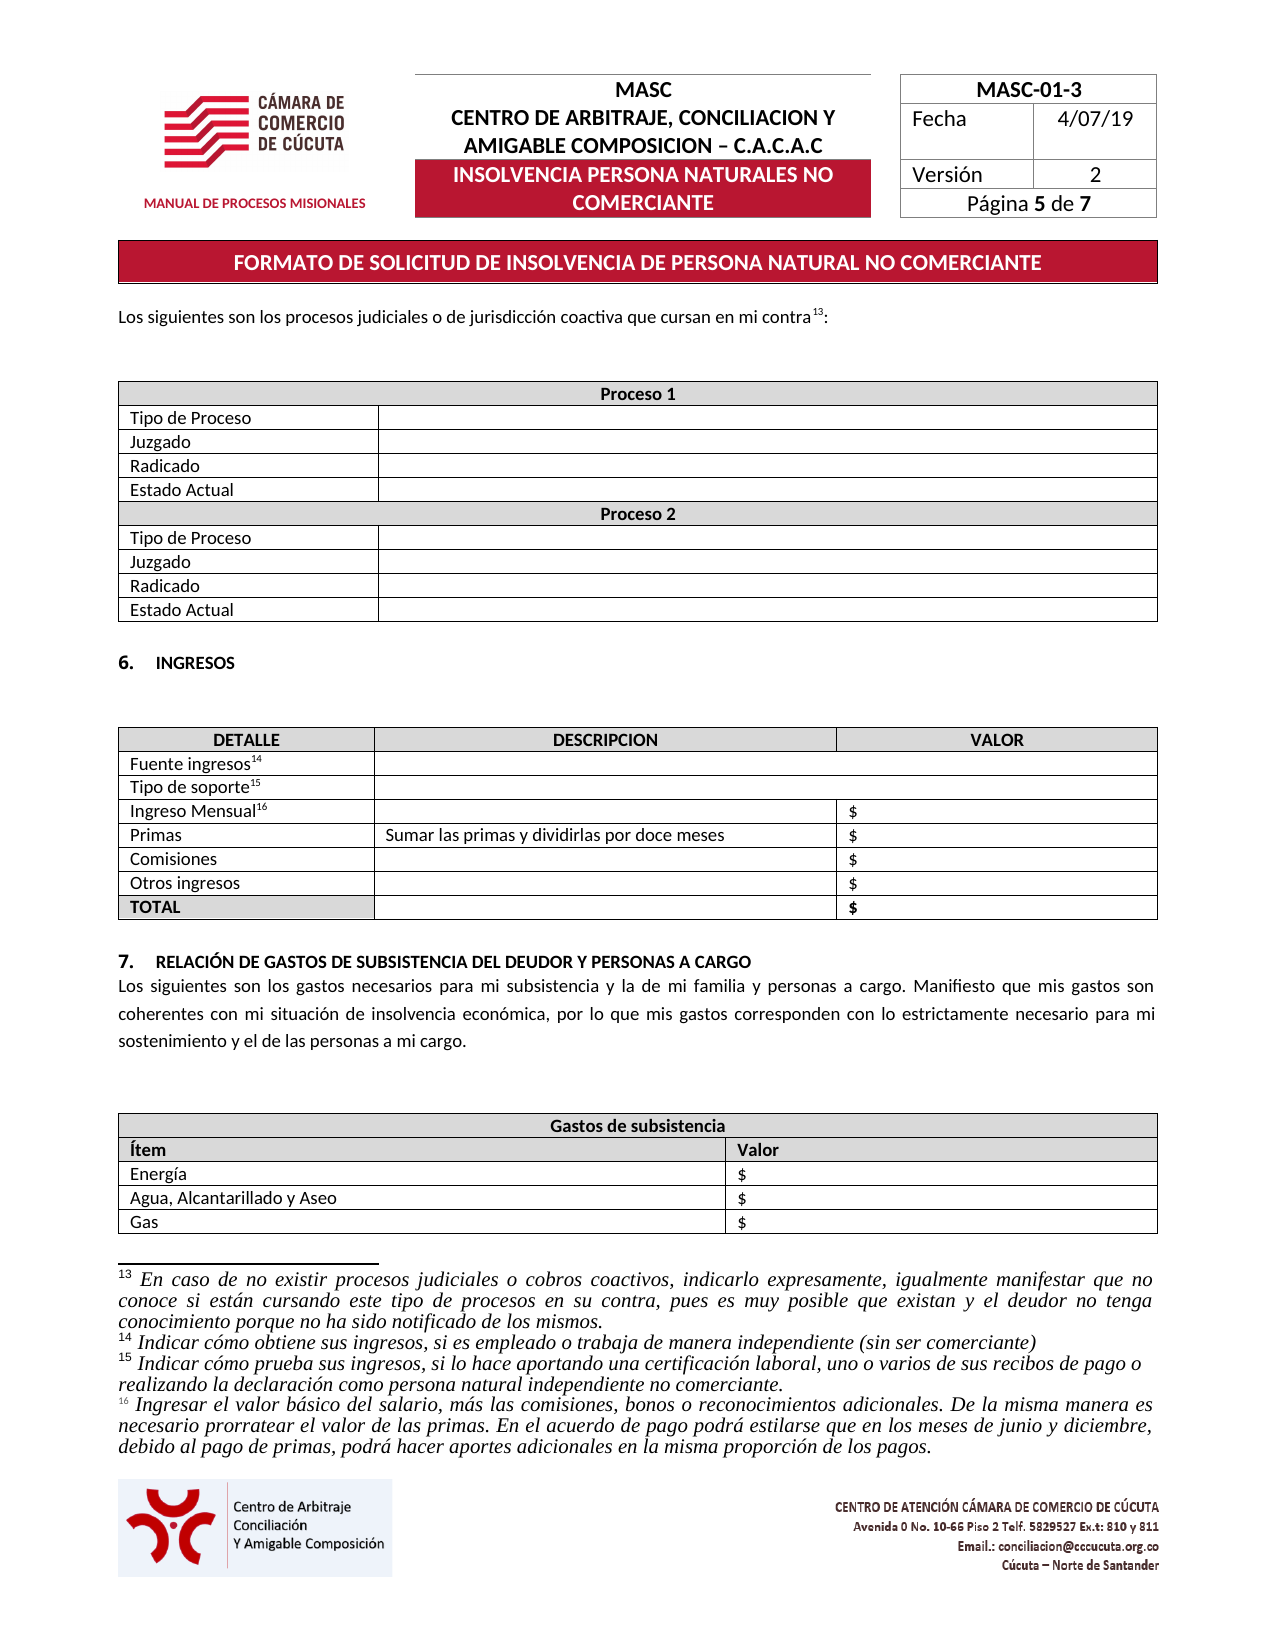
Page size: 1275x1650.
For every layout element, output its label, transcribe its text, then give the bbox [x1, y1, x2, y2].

table_cell [379, 406, 1157, 429]
table_cell [375, 800, 836, 823]
table_cell Comisiones [119, 848, 374, 871]
table_cell $ [837, 872, 1157, 894]
picture [118, 1479, 393, 1577]
table_cell Otros ingresos [119, 872, 374, 894]
table_cell Gas [119, 1210, 725, 1233]
table_cell $ [837, 824, 1157, 847]
table_cell Tipo de Proceso [119, 406, 378, 429]
table_cell $ [837, 800, 1157, 823]
table_cell Ingreso Mensual [119, 800, 374, 823]
table_cell $ [726, 1210, 1157, 1233]
table_cell Valor [726, 1138, 1157, 1161]
table_cell [375, 752, 1157, 775]
table_cell Tipo de soporte [119, 776, 374, 799]
table_header VALOR [837, 728, 1157, 751]
table_cell Primas [119, 824, 374, 847]
picture [798, 1489, 1164, 1594]
table_cell Radicado [119, 454, 378, 477]
table_cell Sumar las primas y dividirlas por doce meses [375, 824, 836, 847]
table_cell [375, 776, 1157, 799]
table_cell [379, 526, 1157, 549]
table_cell Estado Actual [119, 478, 378, 501]
list INGRESOS [118, 649, 1157, 675]
table_cell Juzgado [119, 430, 378, 453]
table_cell [379, 454, 1157, 477]
table_header DETALLE [119, 728, 374, 751]
table_cell Tipo de Proceso [119, 526, 378, 549]
table_cell [375, 872, 836, 894]
table_cell $ [837, 896, 1157, 918]
table_cell [375, 896, 836, 918]
list Los siguientes son los gastos necesarios para mi subsistencia y la de mi familia y personas a cargo. Manifiesto que mis gastos son coherentes con mi situación de insolvencia económica, por lo que mis gastos corresponden con lo estrictamente necesario para mi sostenimiento y el de las personas a mi cargo. [118, 974, 1157, 1052]
table_cell Radicado [119, 574, 378, 597]
table_cell Energía [119, 1162, 725, 1185]
table_cell Proceso 2 [119, 502, 1157, 525]
list RELACIÓN DE GASTOS DE SUBSISTENCIA DEL DEUDOR Y PERSONAS A CARGO [118, 949, 1157, 974]
table_cell [379, 550, 1157, 573]
table_cell [379, 430, 1157, 453]
table_cell Agua, Alcantarillado y Aseo [119, 1186, 725, 1209]
table_cell [375, 848, 836, 871]
table_header Proceso 1 [119, 382, 1157, 405]
picture [160, 91, 349, 172]
table_cell Fuente ingresos [119, 752, 374, 775]
table_cell $ [726, 1186, 1157, 1209]
table_cell $ [837, 848, 1157, 871]
table_cell Ítem [119, 1138, 725, 1161]
table_header DESCRIPCION [375, 728, 836, 751]
table_cell TOTAL [119, 896, 374, 918]
table_cell [379, 574, 1157, 597]
list Los siguientes son los procesos judiciales o de jurisdicción coactiva que cursan en mi contra: [118, 305, 1157, 328]
table_cell Estado Actual [119, 598, 378, 621]
table_cell $ [726, 1162, 1157, 1185]
table_header Gastos de subsistencia [119, 1114, 1157, 1137]
table_cell [379, 598, 1157, 621]
table_cell Juzgado [119, 550, 378, 573]
table_cell [379, 478, 1157, 501]
